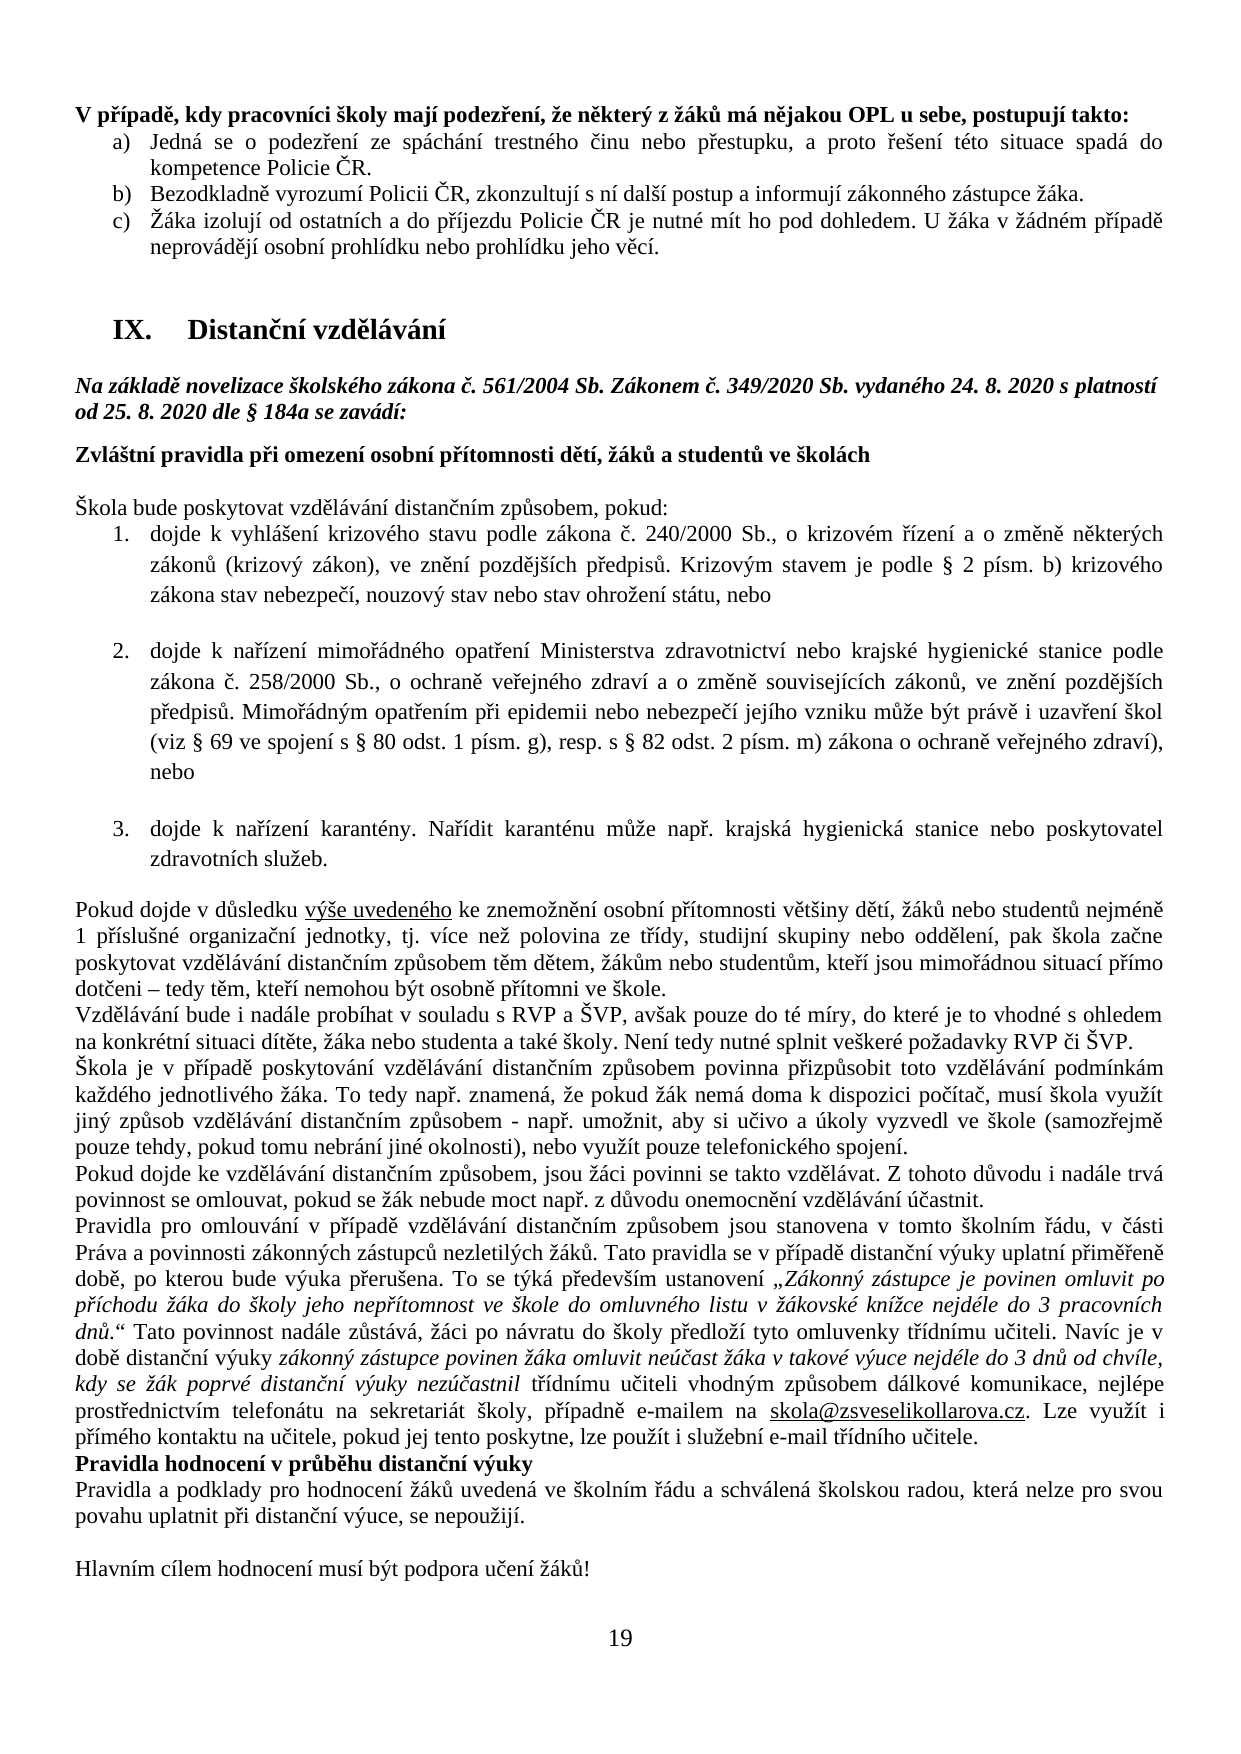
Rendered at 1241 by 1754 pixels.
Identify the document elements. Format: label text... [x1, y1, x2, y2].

text Pokud dojde ke vzdělávání distančním způsobem, jsou žáci povinni se takto vzdělávat. Z tohoto důvodu i nadále trvá povinnost se omlouvat, pokud se žák nebude moct např. z důvodu onemocnění vzdělávání účastnit. [75, 1160, 1165, 1212]
list Žáka izolují od ostatních a do příjezdu Policie ČR je nutné mít ho pod dohledem. U žáka v žádném případě neprovádějí osobní prohlídku nebo prohlídku jeho věcí. [112, 207, 1165, 259]
text Pravidla pro omlouvání v případě vzdělávání distančním způsobem jsou stanovena v tomto školním řádu, v části Práva a povinnosti zákonných zástupců nezletilých žáků. Tato pravidla se v případě distanční výuky uplatní přiměřeně době, po kterou bude výuka přerušena. To se týká především ustanovení „Zákonný zástupce je povinen omluvit po příchodu žáka do školy jeho nepřítomnost ve škole do omluvného listu v žákovské knížce nejdéle do 3 pracovních dnů.“ Tato povinnost nadále zůstává, žáci po návratu do školy předloží tyto omluvenky třídnímu učiteli. Navíc je v době distanční výuky zákonný zástupce povinen žáka omluvit neúčast žáka v takové výuce nejdéle do 3 dnů od chvíle, kdy se žák poprvé distanční výuky nezúčastnil třídnímu učiteli vhodným způsobem dálkové komunikace, nejlépe prostřednictvím telefonátu na sekretariát školy, případně e-mailem na skola@zsveselikollarova.cz. Lze využít i přímého kontaktu na učitele, pokud jej tento poskytne, lze použít i služební e-mail třídního učitele. [75, 1212, 1165, 1449]
list Distanční vzdělávání [112, 312, 1165, 346]
text Pokud dojde v důsledku výše uvedeného ke znemožnění osobní přítomnosti většiny dětí, žáků nebo studentů nejméně 1 příslušné organizační jednotky, tj. více než polovina ze třídy, studijní skupiny nebo oddělení, pak škola začne poskytovat vzdělávání distančním způsobem těm dětem, žákům nebo studentům, kteří jsou mimořádnou situací přímo dotčeni – tedy těm, kteří nemohou být osobně přítomni ve škole. [75, 896, 1165, 1002]
list dojde k nařízení karantény. Nařídit karanténu může např. krajská hygienická stanice nebo poskytovatel zdravotních služeb. [112, 815, 1165, 871]
text Škola bude poskytovat vzdělávání distančním způsobem, pokud: [75, 494, 1165, 521]
text Vzdělávání bude i nadále probíhat v souladu s RVP a ŠVP, avšak pouze do té míry, do které je to vhodné s ohledem na konkrétní situaci dítěte, žáka nebo studenta a také školy. Není tedy nutné splnit veškeré požadavky RVP či ŠVP. [75, 1002, 1165, 1054]
list Jedná se o podezření ze spáchání trestného činu nebo přestupku, a proto řešení této situace spadá do kompetence Policie ČR. [112, 128, 1165, 180]
list dojde k vyhlášení krizového stavu podle zákona č. 240/2000 Sb., o krizovém řízení a o změně některých zákonů (krizový zákon), ve znění pozdějších předpisů. Krizovým stavem je podle § 2 písm. b) krizového zákona stav nebezpečí, nouzový stav nebo stav ohrožení státu, nebo [112, 521, 1165, 607]
text Škola je v případě poskytování vzdělávání distančním způsobem povinna přizpůsobit toto vzdělávání podmínkám každého jednotlivého žáka. To tedy např. znamená, že pokud žák nemá doma k dispozici počítač, musí škola využít jiný způsob vzdělávání distančním způsobem - např. umožnit, aby si učivo a úkoly vyzvedl ve škole (samozřejmě pouze tehdy, pokud tomu nebrání jiné okolnosti), nebo využít pouze telefonického spojení. [75, 1054, 1165, 1160]
text Pravidla a podklady pro hodnocení žáků uvedená ve školním řádu a schválená školskou radou, která nelze pro svou povahu uplatnit při distanční výuce, se nepoužijí. [75, 1476, 1165, 1529]
text V případě, kdy pracovníci školy mají podezření, že některý z žáků má nějakou OPL u sebe, postupují takto: [75, 101, 1165, 128]
text Hlavním cílem hodnocení musí být podpora učení žáků! [75, 1555, 1165, 1581]
list Bezodkladně vyrozumí Policii ČR, zkonzultují s ní další postup a informují zákonného zástupce žáka. [112, 180, 1165, 207]
text Na základě novelizace školského zákona č. 561/2004 Sb. Zákonem č. 349/2020 Sb. vydaného 24. 8. 2020 s platností od 25. 8. 2020 dle § 184a se zavádí: [75, 372, 1165, 425]
list dojde k nařízení mimořádného opatření Ministerstva zdravotnictví nebo krajské hygienické stanice podle zákona č. 258/2000 Sb., o ochraně veřejného zdraví a o změně souvisejících zákonů, ve znění pozdějších předpisů. Mimořádným opatřením při epidemii nebo nebezpečí jejího vzniku může být právě i uzavření škol (viz § 69 ve spojení s § 80 odst. 1 písm. g), resp. s § 82 odst. 2 písm. m) zákona o ochraně veřejného zdraví), nebo [112, 637, 1165, 785]
text Pravidla hodnocení v průběhu distanční výuky [75, 1449, 1165, 1476]
text Zvláštní pravidla při omezení osobní přítomnosti dětí, žáků a studentů ve školách [75, 441, 1165, 468]
